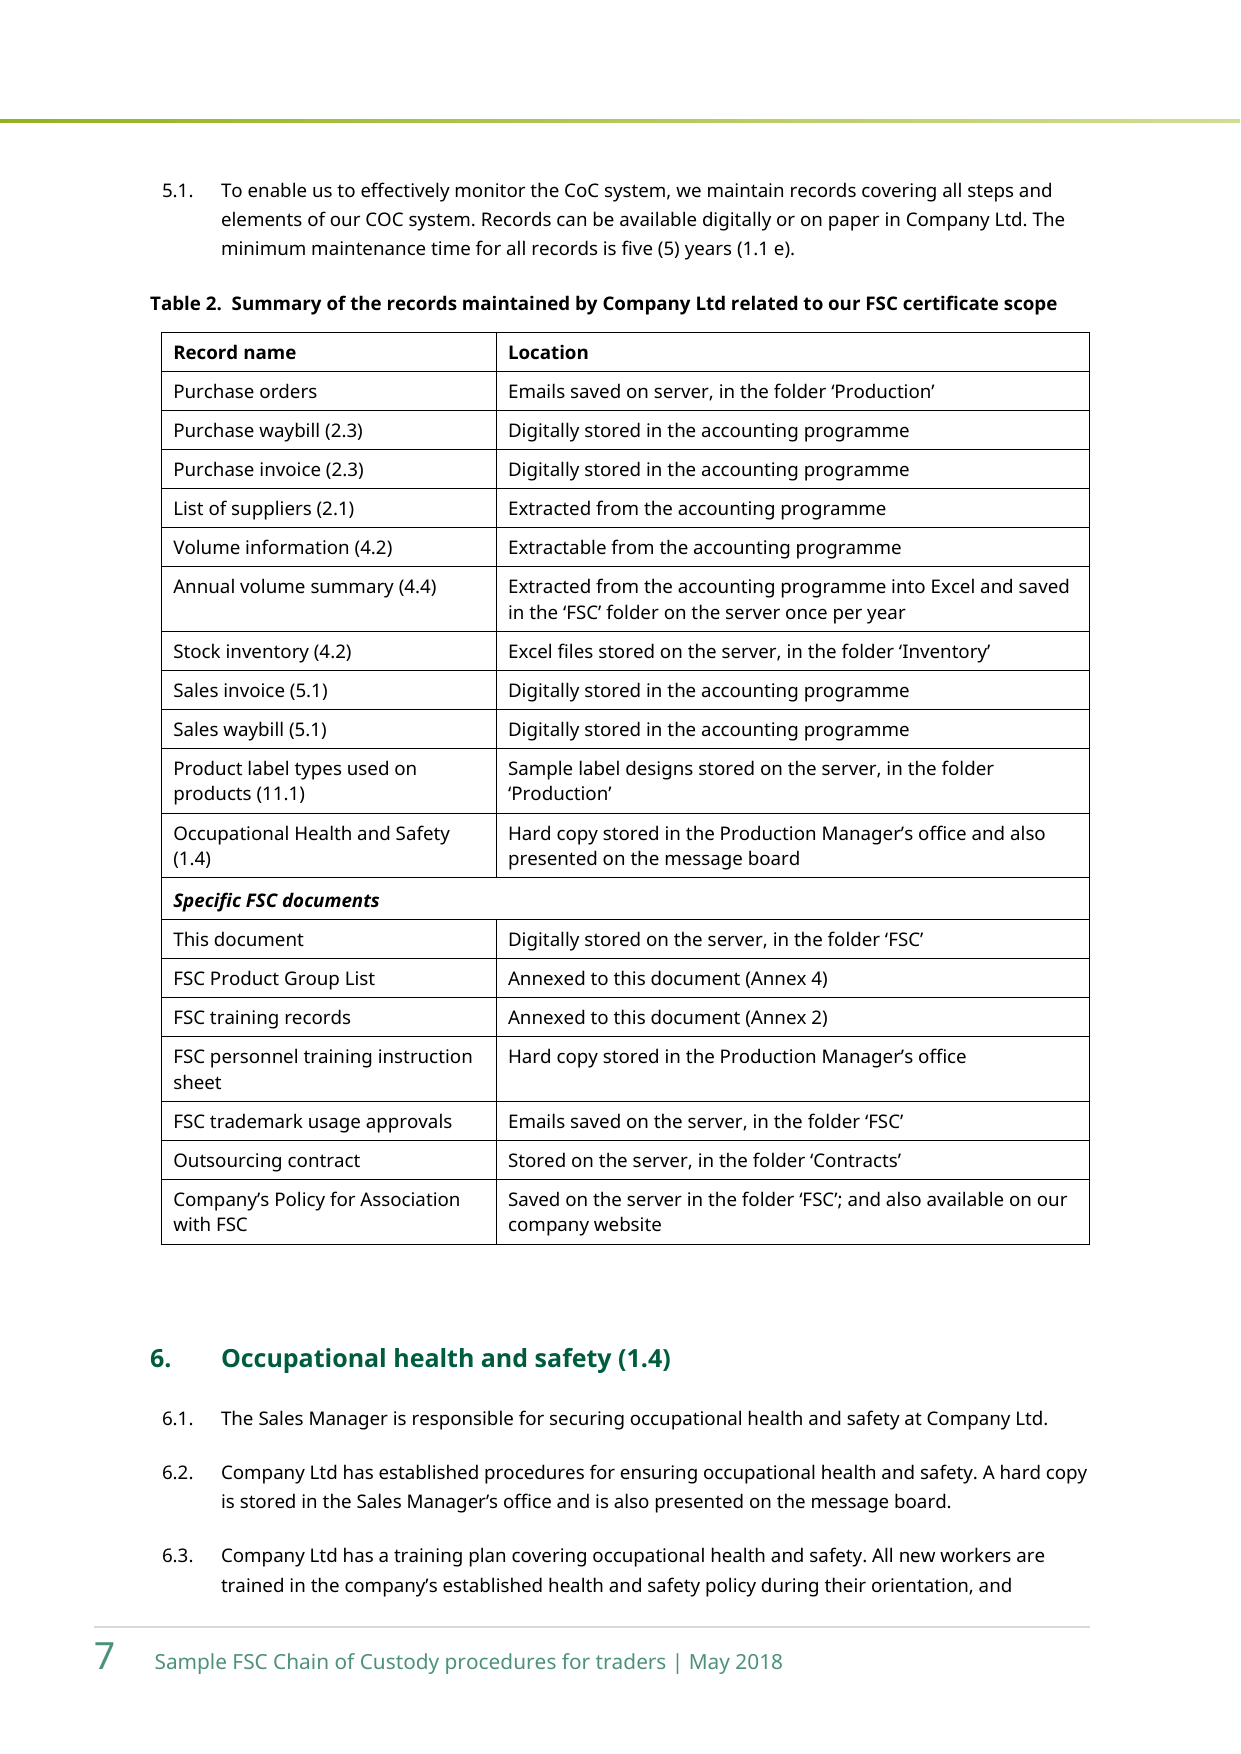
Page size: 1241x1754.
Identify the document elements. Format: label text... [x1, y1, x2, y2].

table_cell Hard copy stored in the Production Manager’s office [497, 1037, 1089, 1101]
list Occupational health and safety (1.4) [150, 1341, 1090, 1375]
table_cell Annexed to this document (Annex 4) [497, 959, 1089, 997]
list To enable us to effectively monitor the CoC system, we maintain records covering all steps and elements of our COC system. Records can be available digitally or on paper in Company Ltd. The minimum maintenance time for all records is five (5) years (1.1 e). [162, 177, 1090, 261]
table_cell Extracted from the accounting programme into Excel and saved in the ‘FSC’ folder on the server once per year [497, 567, 1089, 631]
table_cell Extractable from the accounting programme [497, 528, 1089, 566]
table_cell FSC Product Group List [162, 959, 496, 997]
table_cell Annual volume summary (4.4) [162, 567, 496, 631]
table_cell Emails saved on server, in the folder ‘Production’ [497, 372, 1089, 410]
table_cell Hard copy stored in the Production Manager’s office and also presented on the message board [497, 814, 1089, 877]
table_cell FSC personnel training instruction sheet [162, 1037, 496, 1101]
table_cell Occupational Health and Safety (1.4) [162, 814, 496, 877]
table_cell Digitally stored in the accounting programme [497, 671, 1089, 709]
table_cell Digitally stored in the accounting programme [497, 450, 1089, 488]
table_cell Company’s Policy for Association with FSC [162, 1180, 496, 1243]
list Company Ltd has established procedures for ensuring occupational health and safety. A hard copy is stored in the Sales Manager’s office and is also presented on the message board. [162, 1459, 1090, 1514]
table_header Location [497, 333, 1089, 371]
table_header Record name [162, 333, 496, 371]
table_cell Saved on the server in the folder ‘FSC’; and also available on our company website [497, 1180, 1089, 1243]
table_cell FSC training records [162, 998, 496, 1036]
table_cell Annexed to this document (Annex 2) [497, 998, 1089, 1036]
table_cell Sales waybill (5.1) [162, 710, 496, 748]
table_cell Specific FSC documents [162, 878, 1089, 919]
table_cell Sample label designs stored on the server, in the folder ‘Production’ [497, 749, 1089, 812]
table_cell Digitally stored in the accounting programme [497, 411, 1089, 449]
table_cell This document [162, 920, 496, 958]
table_cell Stock inventory (4.2) [162, 632, 496, 670]
table_cell Product label types used on products (11.1) [162, 749, 496, 812]
table_cell Stored on the server, in the folder ‘Contracts’ [497, 1141, 1089, 1179]
table_cell Extracted from the accounting programme [497, 489, 1089, 527]
table_cell Outsourcing contract [162, 1141, 496, 1179]
table_cell FSC trademark usage approvals [162, 1102, 496, 1140]
table_cell Digitally stored in the accounting programme [497, 710, 1089, 748]
table_cell Sales invoice (5.1) [162, 671, 496, 709]
table_cell Purchase waybill (2.3) [162, 411, 496, 449]
table_cell List of suppliers (2.1) [162, 489, 496, 527]
list The Sales Manager is responsible for securing occupational health and safety at Company Ltd. [162, 1405, 1090, 1430]
text Table 2. Summary of the records maintained by Company Ltd related to our FSC certificate scope [150, 290, 1090, 316]
table_cell Digitally stored on the server, in the folder ‘FSC’ [497, 920, 1089, 958]
table_cell Excel files stored on the server, in the folder ‘Inventory’ [497, 632, 1089, 670]
table_cell Emails saved on the server, in the folder ‘FSC’ [497, 1102, 1089, 1140]
table_cell Purchase orders [162, 372, 496, 410]
table_cell Volume information (4.2) [162, 528, 496, 566]
table_cell Purchase invoice (2.3) [162, 450, 496, 488]
